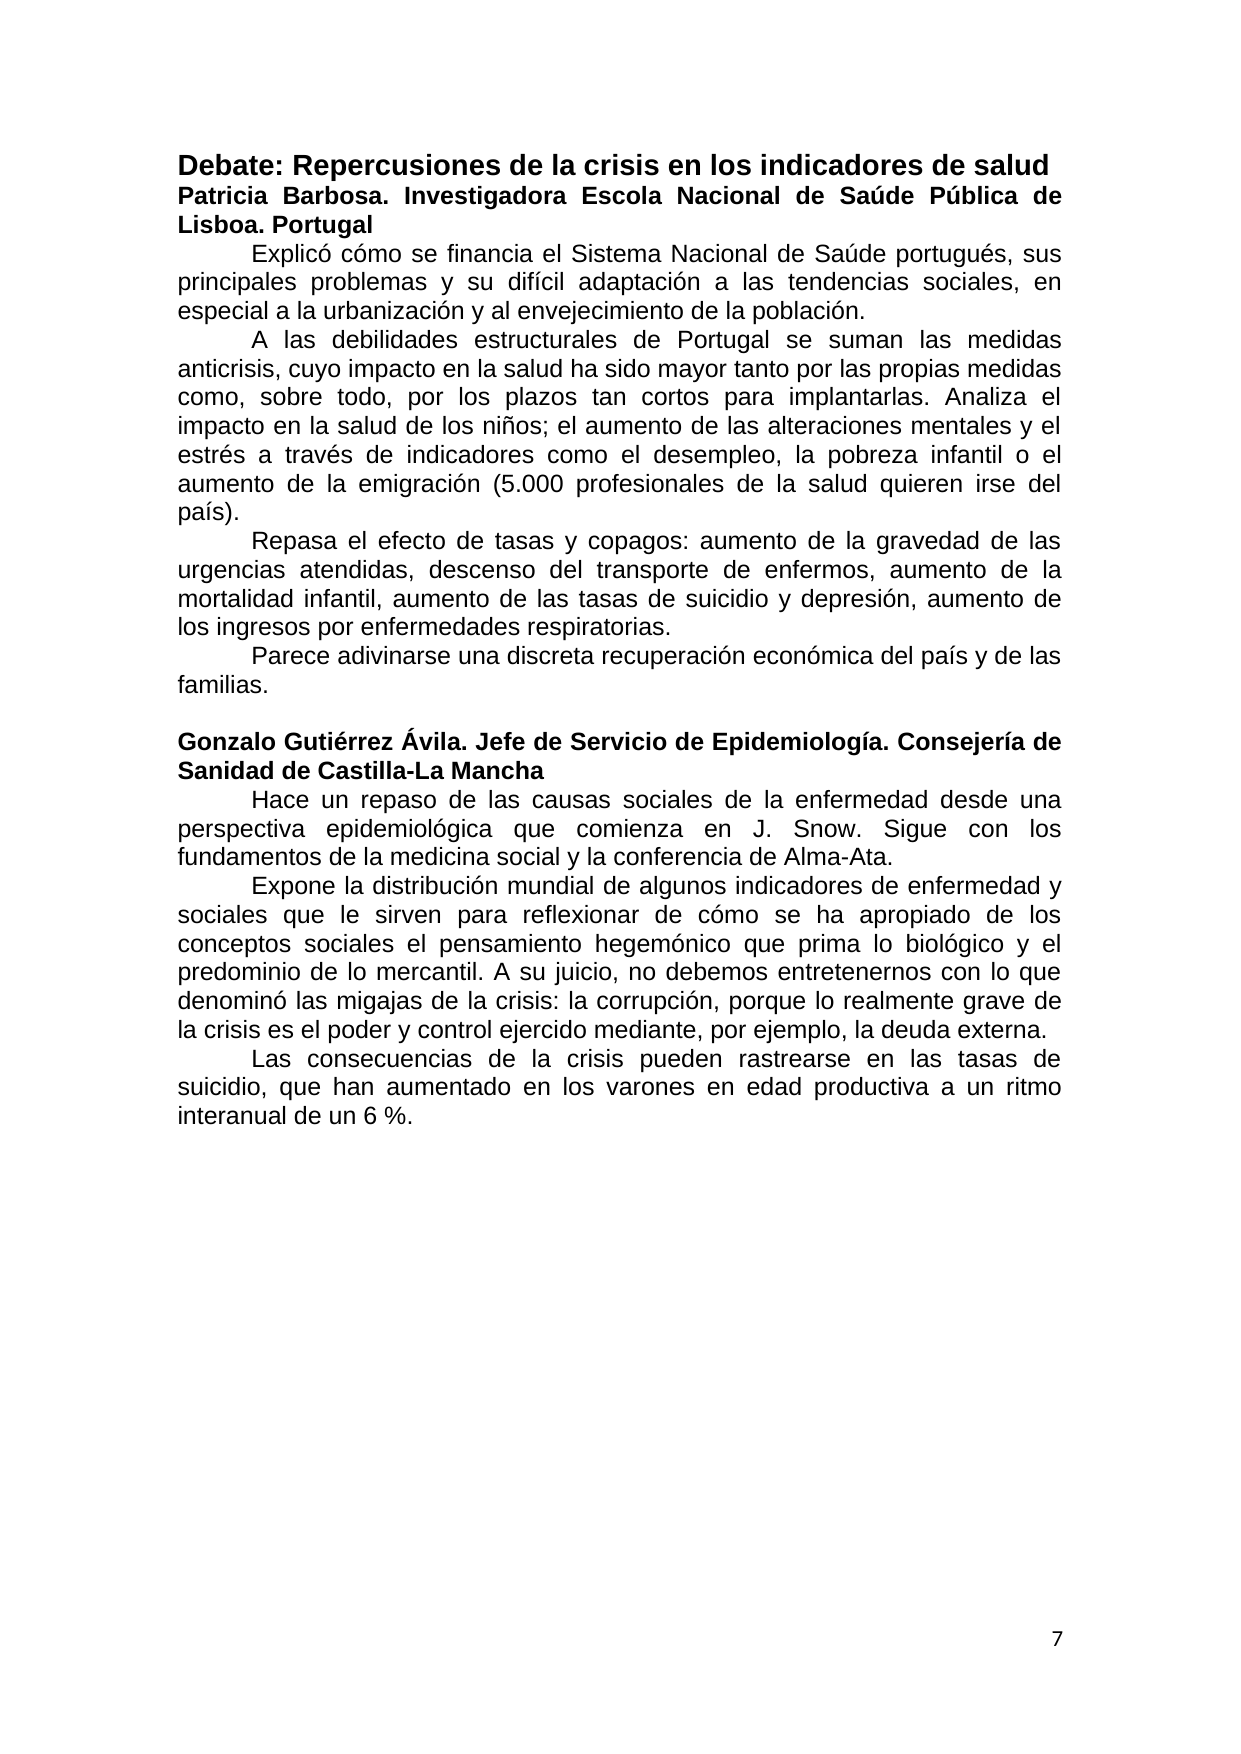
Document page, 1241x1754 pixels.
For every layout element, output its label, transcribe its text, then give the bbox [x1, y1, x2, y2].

text Las consecuencias de la crisis pueden rastrearse en las tasas de suicidio, que han aumentado en los varones en edad productiva a un ritmo interanual de un 6 %. [177, 1044, 1063, 1130]
text Explicó cómo se financia el Sistema Nacional de Saúde portugués, sus principales problemas y su difícil adaptación a las tendencias sociales, en especial a la urbanización y al envejecimiento de la población. [177, 239, 1063, 325]
text Repasa el efecto de tasas y copagos: aumento de la gravedad de las urgencias atendidas, descenso del transporte de enfermos, aumento de la mortalidad infantil, aumento de las tasas de suicidio y depresión, aumento de los ingresos por enfermedades respiratorias. [177, 526, 1063, 641]
text Hace un repaso de las causas sociales de la enfermedad desde una perspectiva epidemiológica que comienza en J. Snow. Sigue con los fundamentos de la medicina social y la conferencia de Alma-Ata. [177, 785, 1063, 871]
text Gonzalo Gutiérrez Ávila. Jefe de Servicio de Epidemiología. Consejería de Sanidad de Castilla-La Mancha [177, 727, 1063, 785]
text Patricia Barbosa. Investigadora Escola Nacional de Saúde Pública de Lisboa. Portugal [177, 181, 1063, 239]
text Debate: Repercusiones de la crisis en los indicadores de salud [177, 148, 1063, 181]
text Expone la distribución mundial de algunos indicadores de enfermedad y sociales que le sirven para reflexionar de cómo se ha apropiado de los conceptos sociales el pensamiento hegemónico que prima lo biológico y el predominio de lo mercantil. A su juicio, no debemos entretenernos con lo que denominó las migajas de la crisis: la corrupción, porque lo realmente grave de la crisis es el poder y control ejercido mediante, por ejemplo, la deuda externa. [177, 871, 1063, 1044]
text Parece adivinarse una discreta recuperación económica del país y de las familias. [177, 641, 1063, 699]
text A las debilidades estructurales de Portugal se suman las medidas anticrisis, cuyo impacto en la salud ha sido mayor tanto por las propias medidas como, sobre todo, por los plazos tan cortos para implantarlas. Analiza el impacto en la salud de los niños; el aumento de las alteraciones mentales y el estrés a través de indicadores como el desempleo, la pobreza infantil o el aumento de la emigración (5.000 profesionales de la salud quieren irse del país). [177, 325, 1063, 526]
